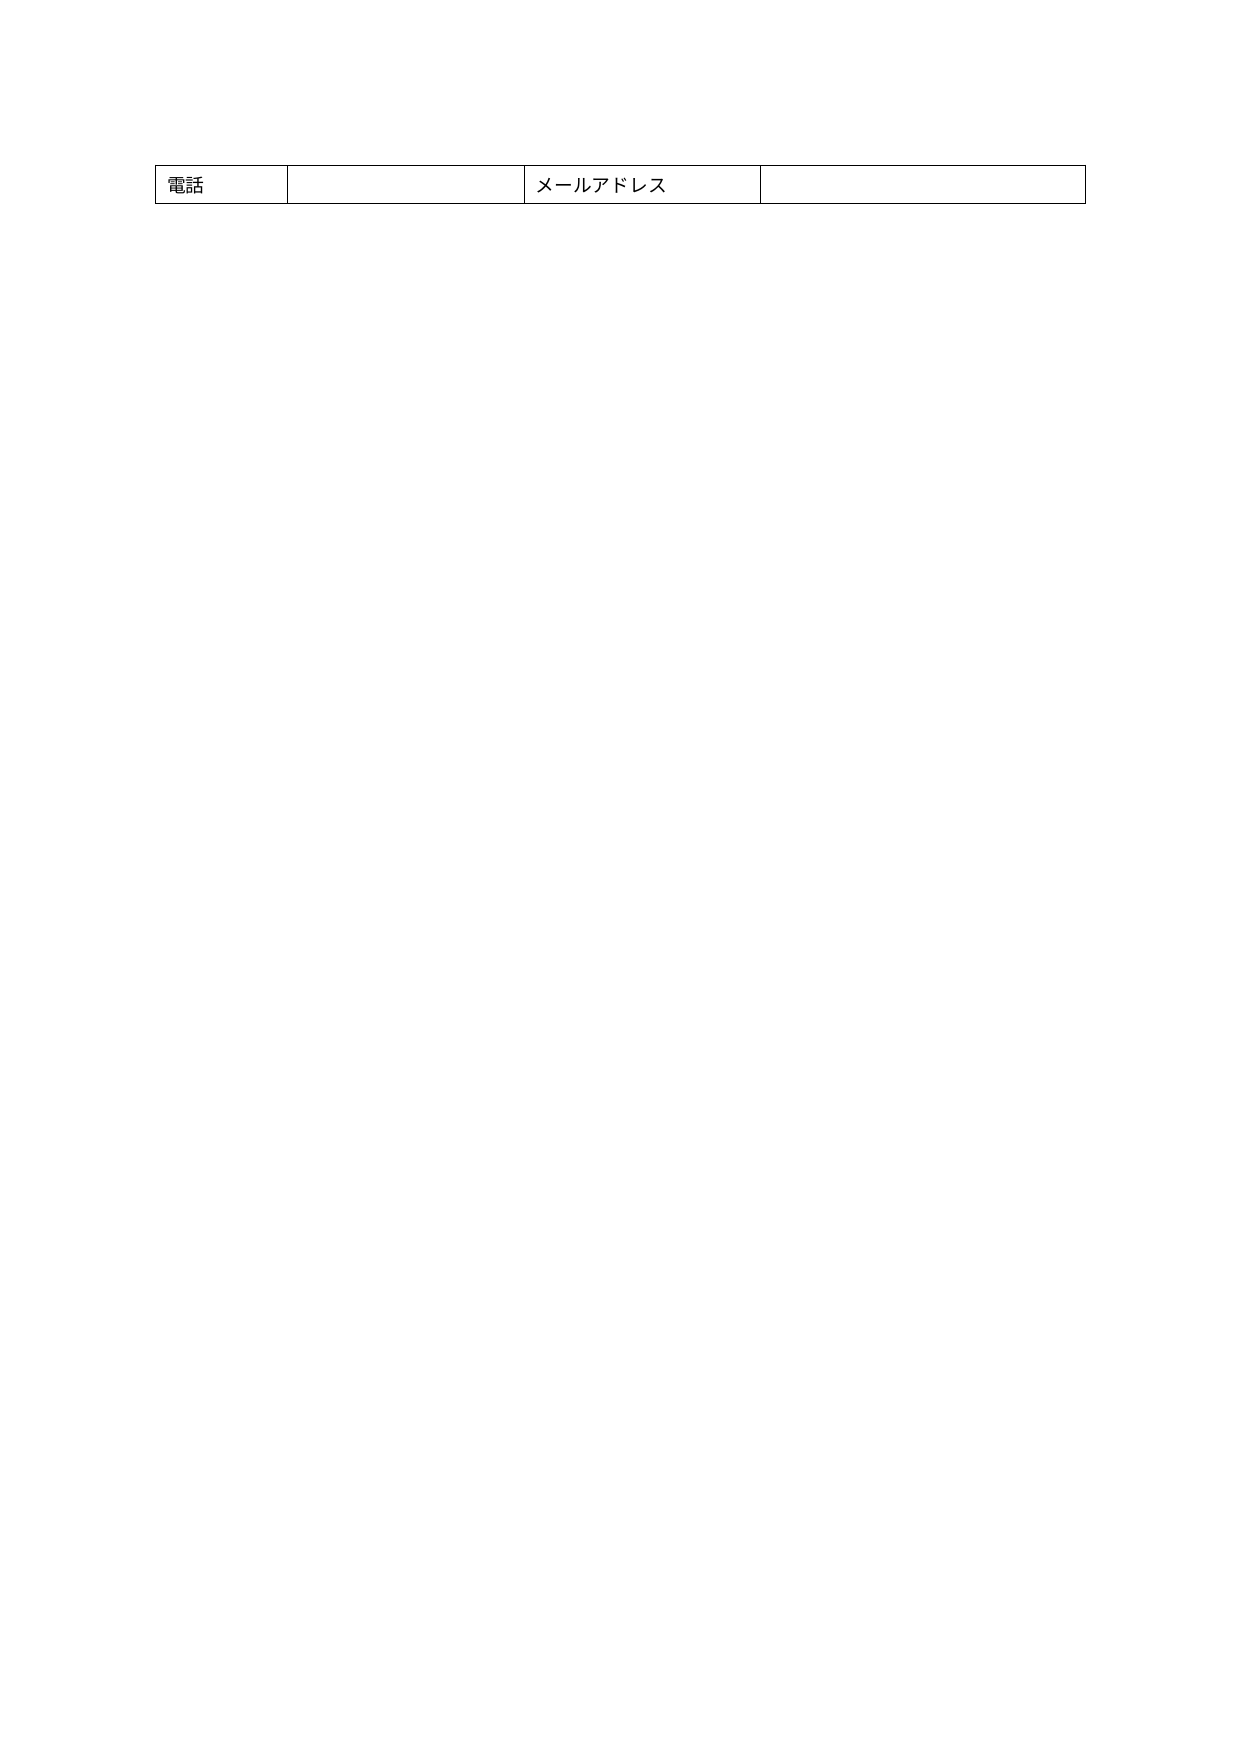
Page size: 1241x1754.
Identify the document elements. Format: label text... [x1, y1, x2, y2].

table_cell [761, 166, 1085, 203]
table_cell 電話 [156, 166, 287, 203]
table_cell [288, 166, 524, 203]
table_cell メールアドレス [525, 166, 760, 203]
